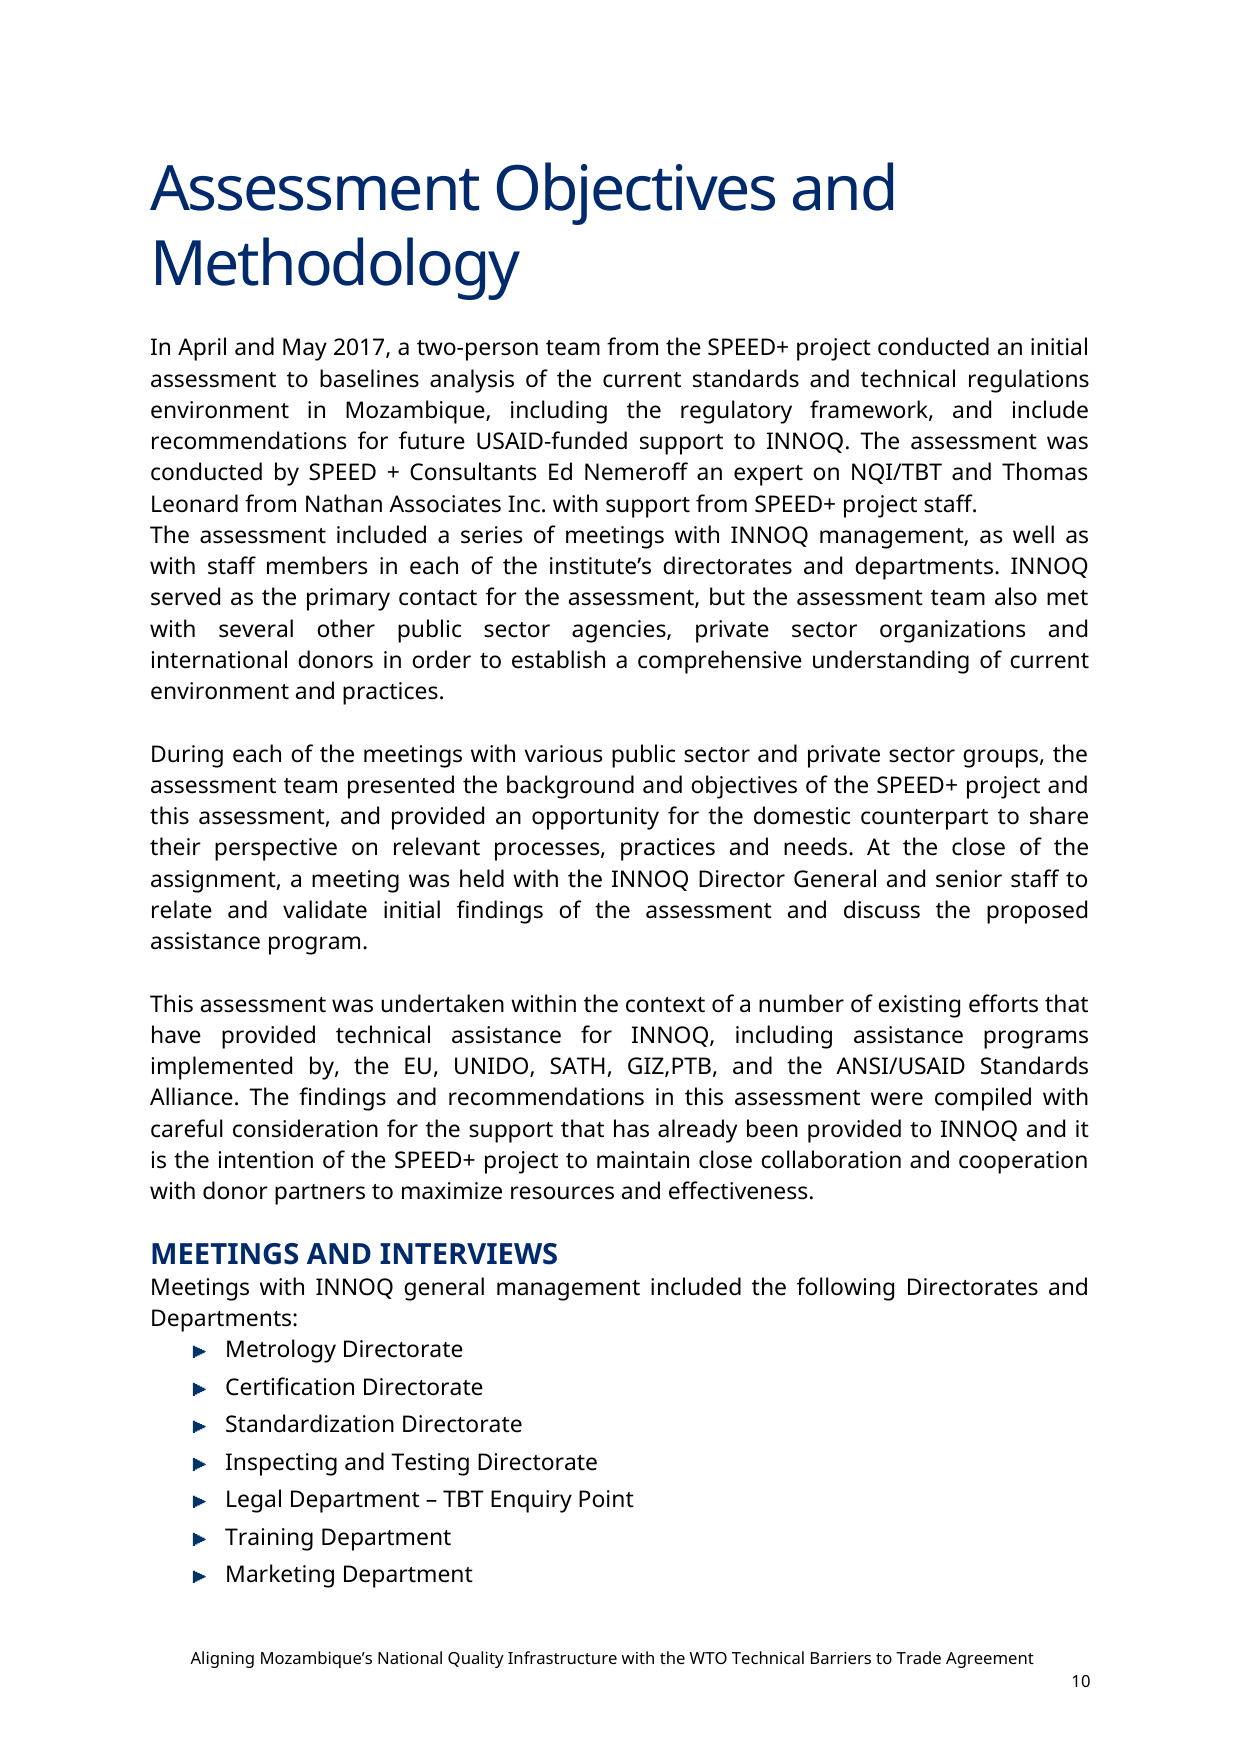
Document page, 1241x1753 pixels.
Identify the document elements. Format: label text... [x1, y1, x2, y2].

list Inspecting and Testing Directorate [187, 1446, 1090, 1477]
picture [188, 1491, 206, 1508]
text Meetings with INNOQ general management included the following Directorates and Departments: [150, 1271, 1090, 1333]
list Marketing Department [187, 1558, 1090, 1589]
subtitle Meetings and Interviews [150, 1237, 1090, 1271]
picture [188, 1341, 206, 1358]
text During each of the meetings with various public sector and private sector groups, the assessment team presented the background and objectives of the SPEED+ project and this assessment, and provided an opportunity for the domestic counterpart to share their perspective on relevant processes, practices and needs. At the close of the assignment, a meeting was held with the INNOQ Director General and senior staff to relate and validate initial findings of the assessment and discuss the proposed assistance program. [150, 737, 1090, 956]
text This assessment was undertaken within the context of a number of existing efforts that have provided technical assistance for INNOQ, including assistance programs implemented by, the EU, UNIDO, SATH, GIZ,PTB, and the ANSI/USAID Standards Alliance. The findings and recommendations in this assessment were compiled with careful consideration for the support that has already been provided to INNOQ and it is the intention of the SPEED+ project to maintain close collaboration and cooperation with donor partners to maximize resources and effectiveness. [150, 987, 1090, 1206]
subtitle Assessment Objectives and Methodology [150, 150, 1030, 300]
list Standardization Directorate [187, 1408, 1090, 1439]
list Certification Directorate [187, 1371, 1090, 1402]
picture [188, 1416, 206, 1433]
text In April and May 2017, a two-person team from the SPEED+ project conducted an initial assessment to baselines analysis of the current standards and technical regulations environment in Mozambique, including the regulatory framework, and include recommendations for future USAID-funded support to INNOQ. The assessment was conducted by SPEED + Consultants Ed Nemeroff an expert on NQI/TBT and Thomas Leonard from Nathan Associates Inc. with support from SPEED+ project staff. [150, 331, 1090, 519]
picture [188, 1528, 206, 1546]
list Metrology Directorate [187, 1333, 1090, 1364]
picture [188, 1378, 206, 1396]
picture [188, 1453, 206, 1471]
list Training Department [187, 1521, 1090, 1552]
picture [188, 1566, 206, 1583]
text The assessment included a series of meetings with INNOQ management, as well as with staff members in each of the institute’s directorates and departments. INNOQ served as the primary contact for the assessment, but the assessment team also met with several other public sector agencies, private sector organizations and international donors in order to establish a comprehensive understanding of current environment and practices. [150, 519, 1090, 706]
list Legal Department – TBT Enquiry Point [187, 1483, 1090, 1514]
